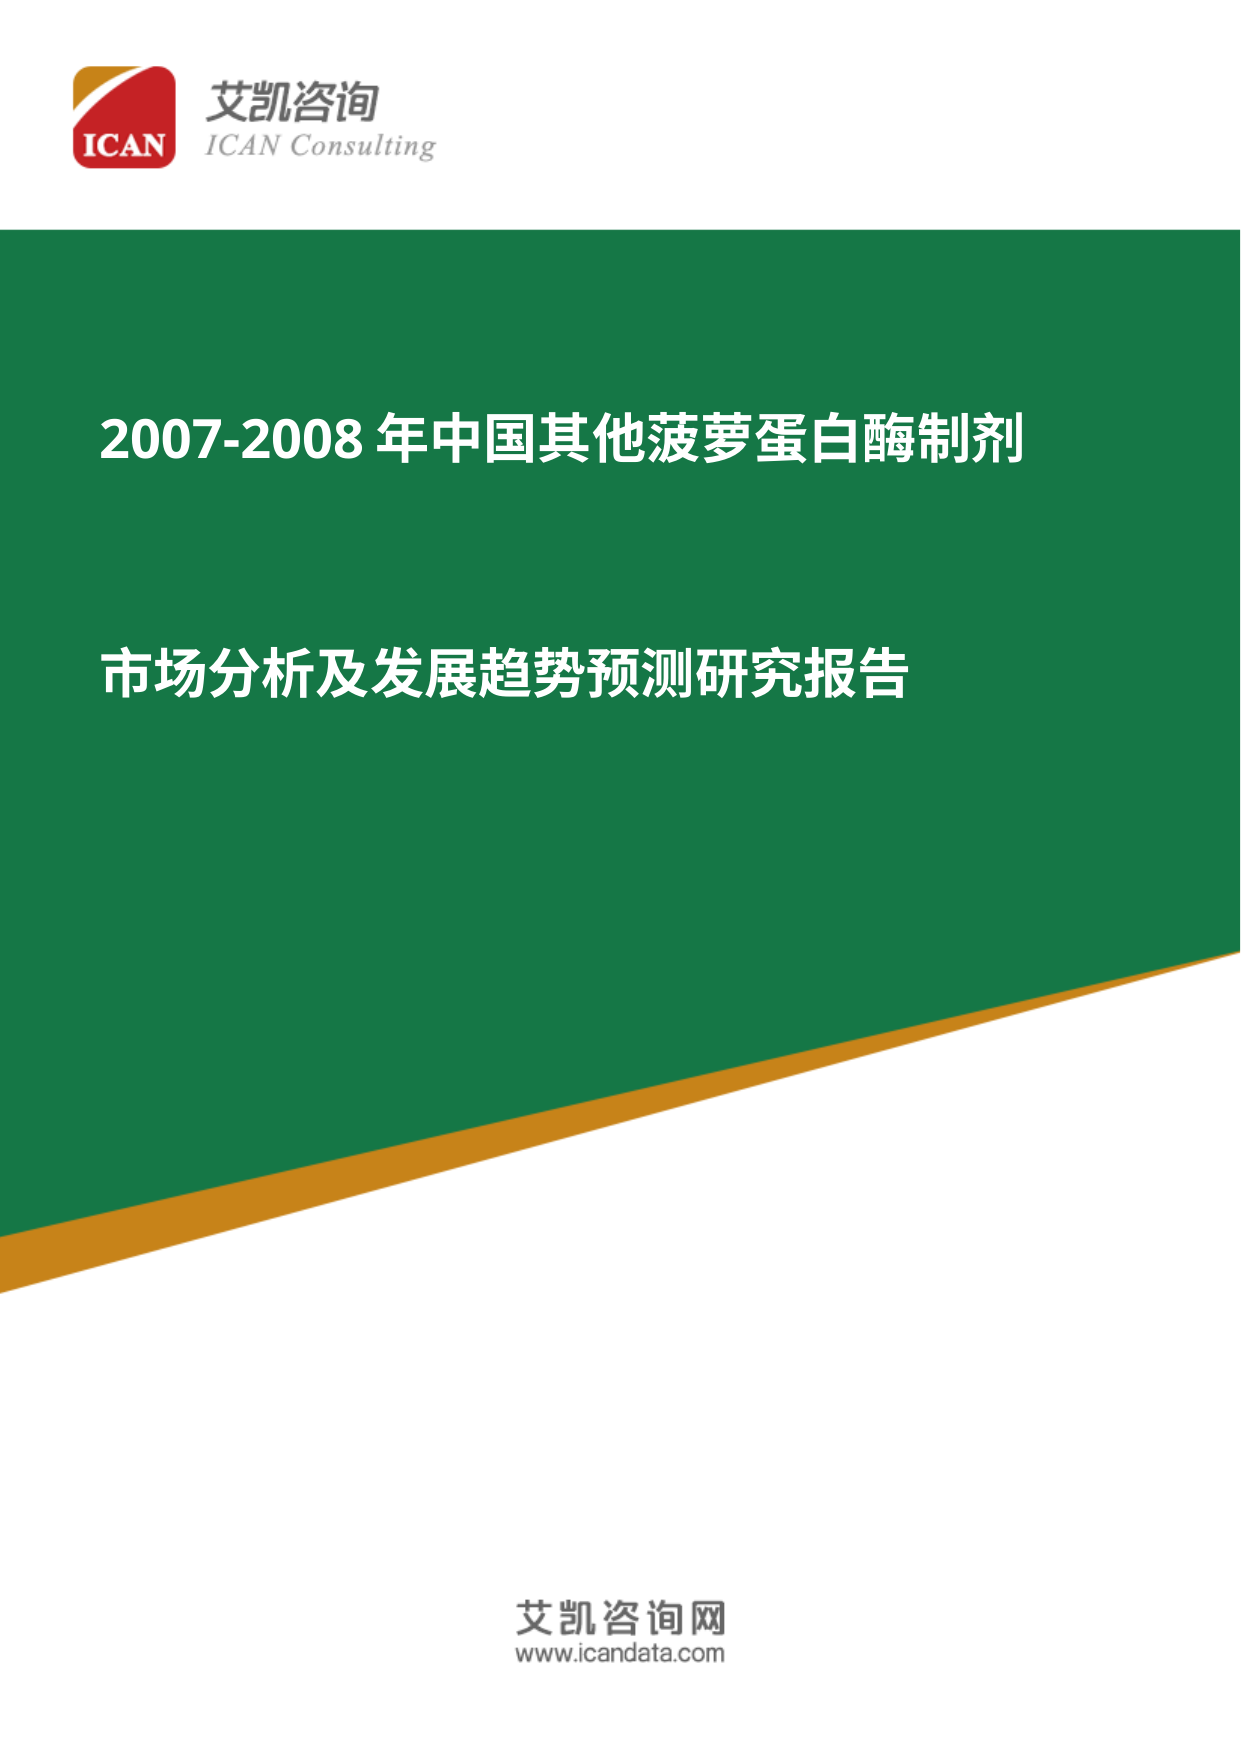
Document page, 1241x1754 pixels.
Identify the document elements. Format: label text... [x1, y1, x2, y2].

picture [0, 5, 1241, 1754]
subtitle 2007-2008年中国其他菠萝蛋白酶制剂市场分析及发展趋势预测研究报告 [99, 386, 1053, 718]
